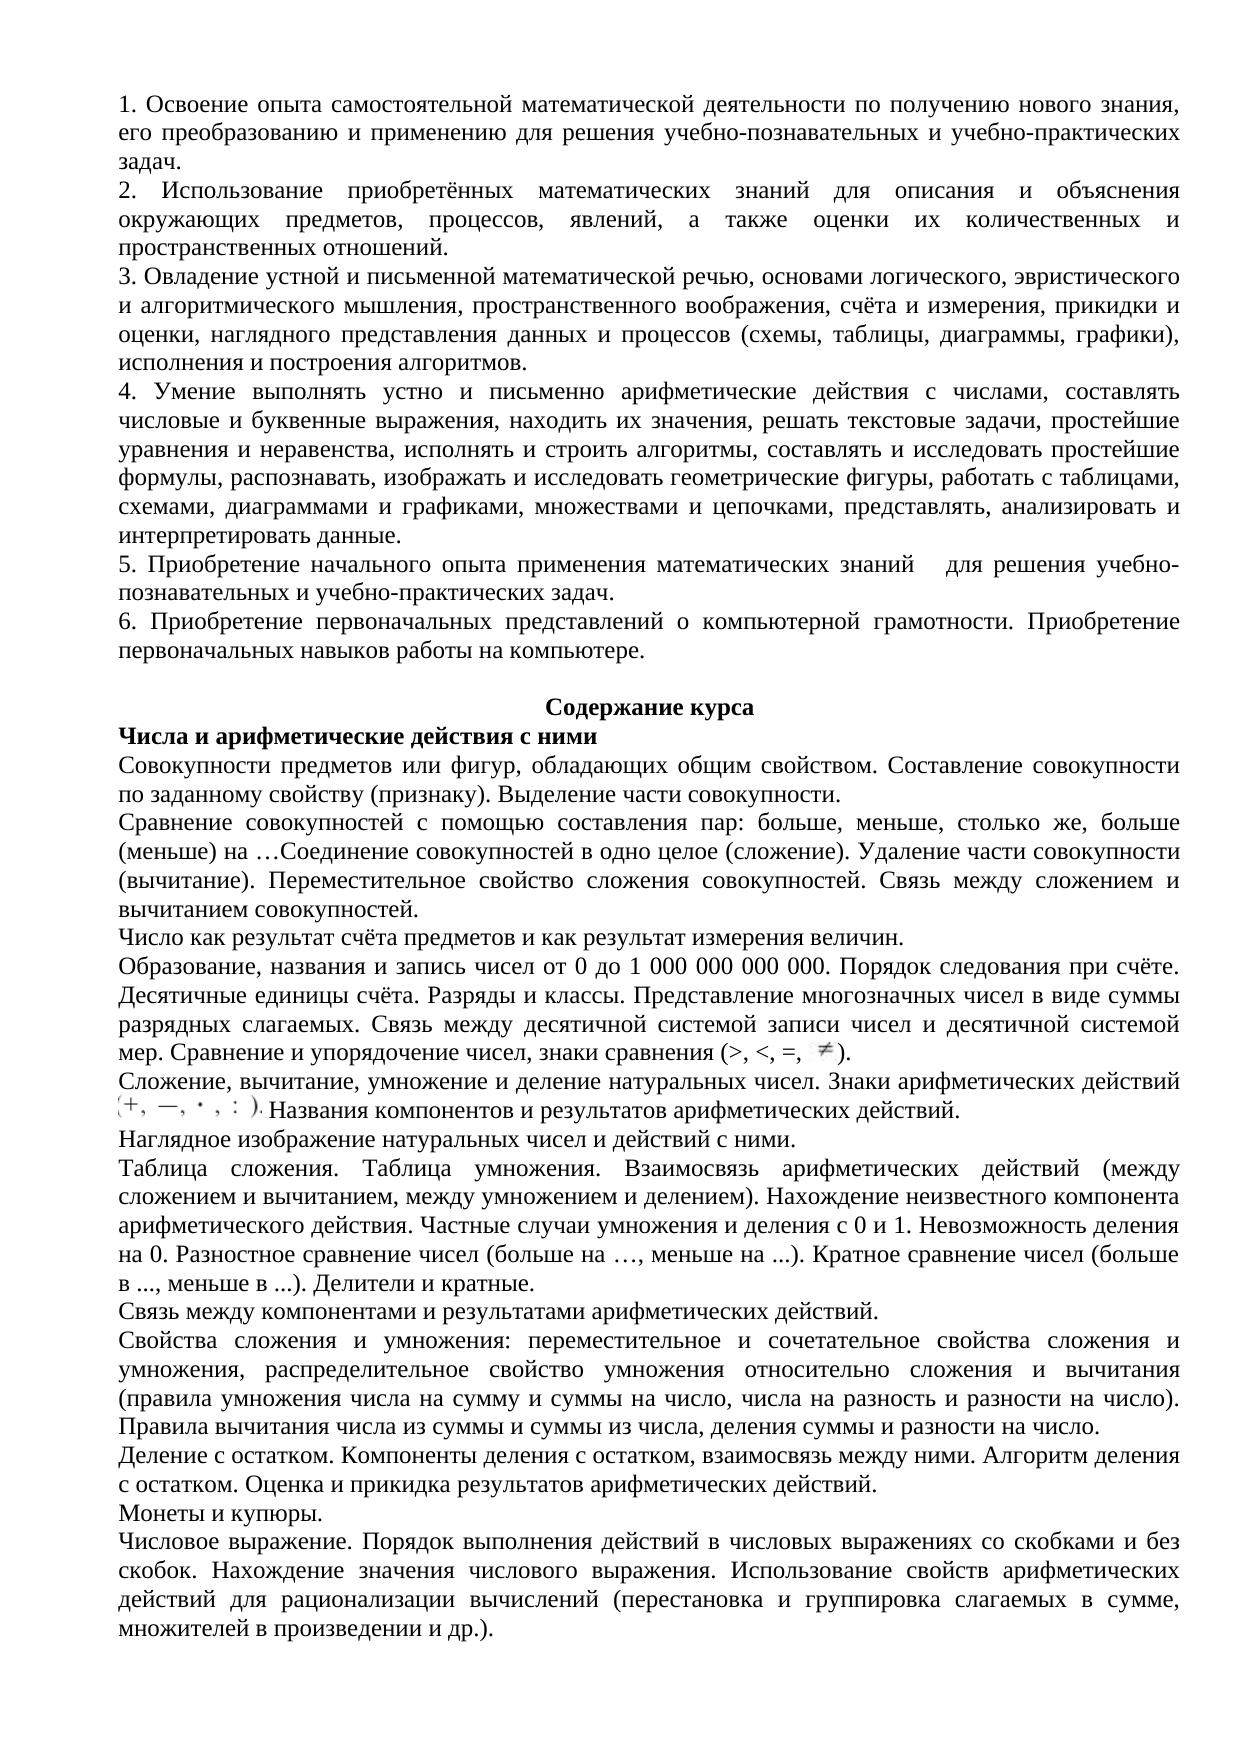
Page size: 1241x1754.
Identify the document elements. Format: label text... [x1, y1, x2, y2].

text Сложение, вычитание, умножение и деление натуральных чисел. Знаки арифметических действий Названия компонентов и результатов арифметических действий. [118, 1066, 1181, 1124]
text Содержание курса [118, 692, 1181, 721]
text 5. Приобретение начального опыта применения математических знаний для решения учебно-познавательных и учебно-практических задач. [118, 549, 1181, 606]
picture [808, 1041, 837, 1061]
picture [118, 1094, 262, 1119]
text Монеты и купюры. [118, 1498, 1181, 1526]
text 6. Приобретение первоначальных представлений о компьютерной грамотности. Приобретение первоначальных навыков работы на компьютере. [118, 606, 1181, 664]
text 3. Овладение устной и письменной математической речью, основами логического, эвристического и алгоритмического мышления, пространственного воображения, счёта и измерения, прикидки и оценки, наглядного представления данных и процессов (схемы, таблицы, диаграммы, графики), исполнения и построения алгоритмов. [118, 261, 1181, 376]
text Число как результат счёта предметов и как результат измерения величин. [118, 922, 1181, 951]
text Деление с остатком. Компоненты деления с остатком, взаимосвязь между ними. Алгоритм деления с остатком. Оценка и прикидка результатов арифметических действий. [118, 1440, 1181, 1498]
text Образование, названия и запись чисел от 0 до 1 000 000 000 000. Порядок следования при счёте. Десятичные единицы счёта. Разряды и классы. Представление многозначных чисел в виде суммы разрядных слагаемых. Связь между десятичной системой записи чисел и десятичной системой мер. Сравнение и упорядочение чисел, знаки сравнения (>, <, =, ). [118, 951, 1181, 1066]
text Связь между компонентами и результатами арифметических действий. [118, 1296, 1181, 1325]
text Сравнение совокупностей с помощью составления пар: больше, меньше, столько же, больше (меньше) на …Соединение совокупностей в одно целое (сложение). Удаление части совокупности (вычитание). Переместительное свойство сложения совокупностей. Связь между сложением и вычитанием совокупностей. [118, 807, 1181, 922]
text Наглядное изображение натуральных чисел и действий с ними. [118, 1124, 1181, 1153]
text 4. Умение выполнять устно и письменно арифметические действия с числами, составлять числовые и буквенные выражения, находить их значения, решать текстовые задачи, простейшие уравнения и неравенства, исполнять и строить алгоритмы, составлять и исследовать простейшие формулы, распознавать, изображать и исследовать геометрические фигуры, работать с таблицами, схемами, диаграммами и графиками, множествами и цепочками, представлять, анализировать и интерпретировать данные. [118, 376, 1181, 549]
text Числа и арифметические действия с ними [118, 721, 1181, 750]
text Совокупности предметов или фигур, обладающих общим свойством. Составление совокупности по заданному свойству (признаку). Выделение части совокупности. [118, 750, 1181, 807]
text 1. Освоение опыта самостоятельной математической деятельности по получению нового знания, его преобразованию и применению для решения учебно-познавательных и учебно-практических задач. [118, 89, 1181, 175]
text Числовое выражение. Порядок выполнения действий в числовых выражениях со скобками и без скобок. Нахождение значения числового выражения. Использование свойств арифметических действий для рационализации вычислений (перестановка и группировка слагаемых в сумме, множителей в произведении и др.). [118, 1526, 1181, 1641]
text Таблица сложения. Таблица умножения. Взаимосвязь арифметических действий (между сложением и вычитанием, между умножением и делением). Нахождение неизвестного компонента арифметического действия. Частные случаи умножения и деления с 0 и 1. Невозможность деления на 0. Разностное сравнение чисел (больше на …, меньше на ...). Кратное сравнение чисел (больше в ..., меньше в ...). Делители и кратные. [118, 1153, 1181, 1296]
text 2. Использование приобретённых математических знаний для описания и объяснения окружающих предметов, процессов, явлений, а также оценки их количественных и пространственных отношений. [118, 175, 1181, 261]
text Свойства сложения и умножения: переместительное и сочетательное свойства сложения и умножения, распределительное свойство умножения относительно сложения и вычитания (правила умножения числа на сумму и суммы на число, числа на разность и разности на число). Правила вычитания числа из суммы и суммы из числа, деления суммы и разности на число. [118, 1325, 1181, 1440]
